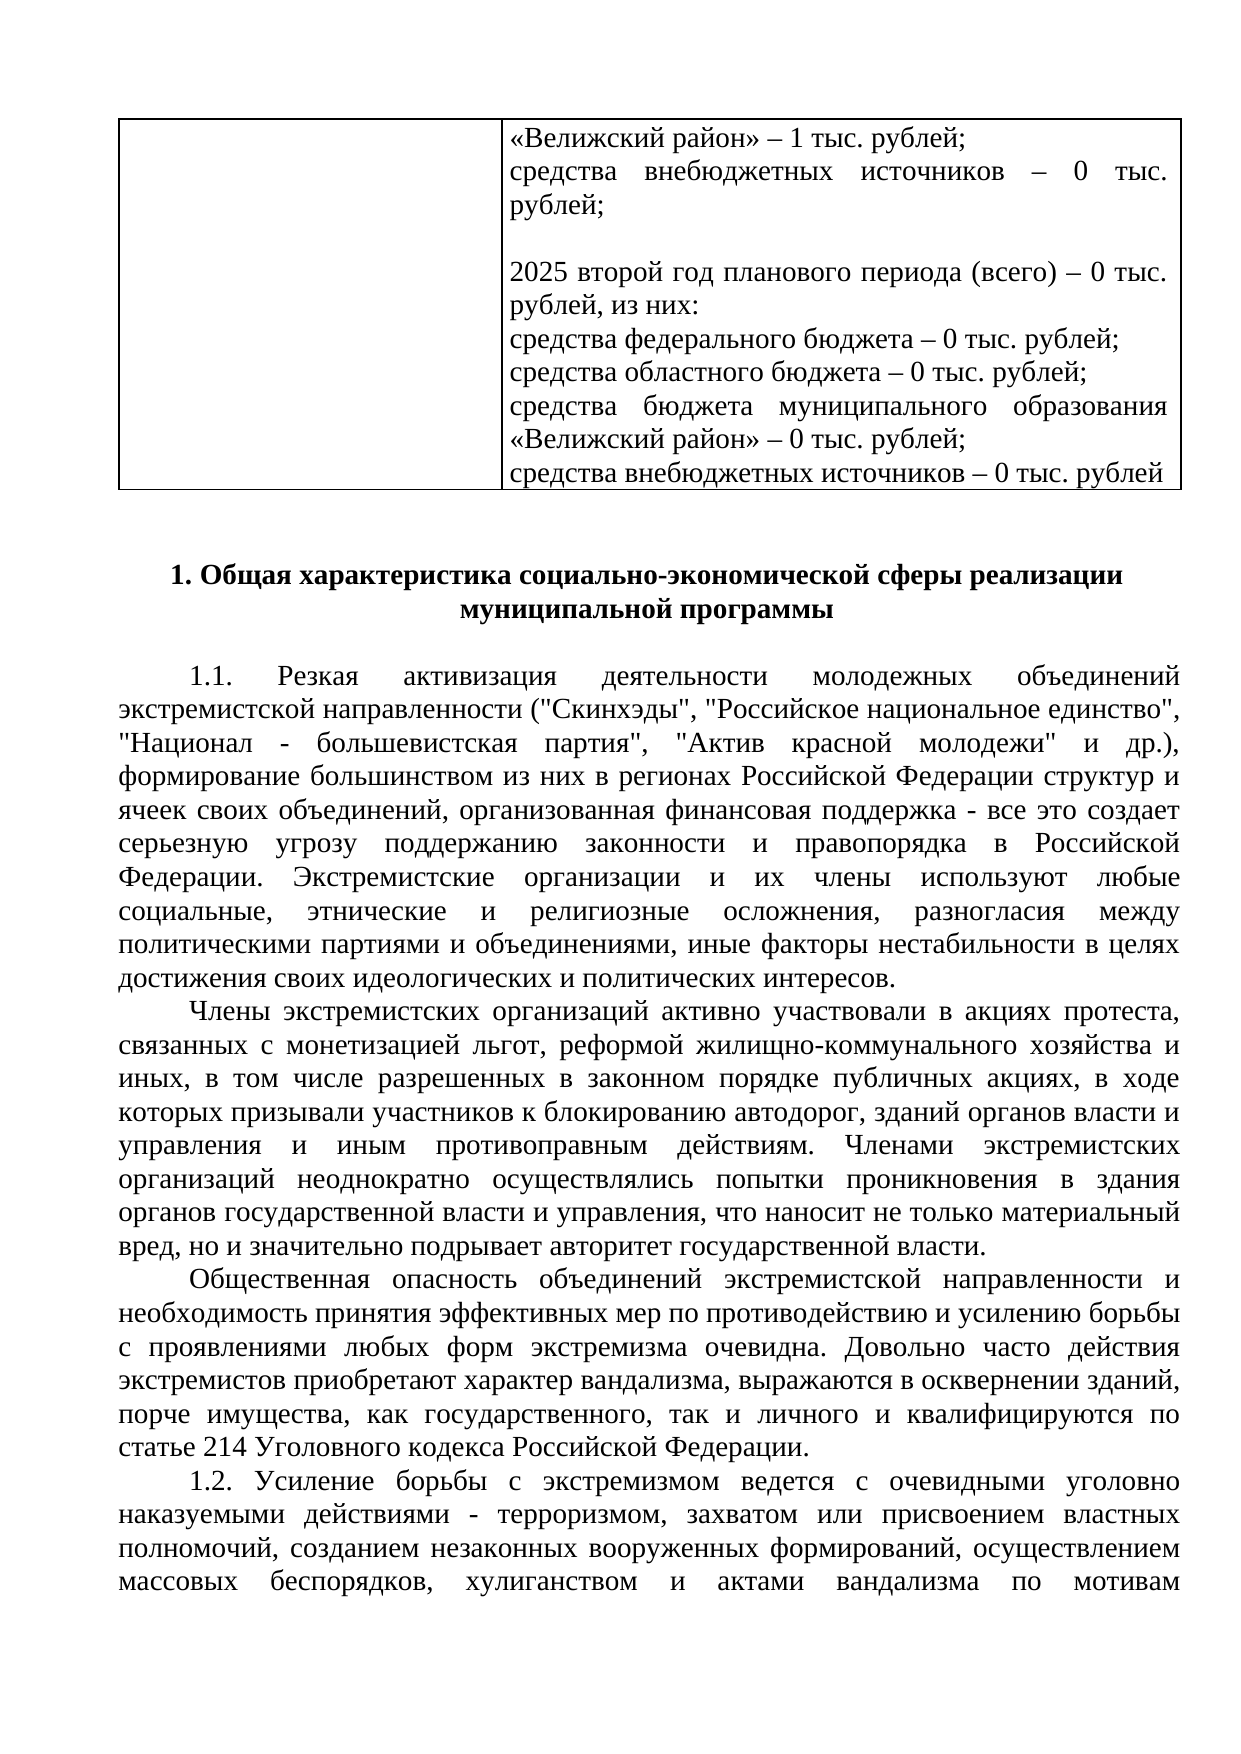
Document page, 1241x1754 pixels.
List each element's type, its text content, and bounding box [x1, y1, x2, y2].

text 1.1. Резкая активизация деятельности молодежных объединений экстремистской направленности ("Скинхэды", "Российское национальное единство", "Национал - большевистская партия", "Актив красной молодежи" и др.), формирование большинством из них в регионах Российской Федерации структур и ячеек своих объединений, организованная финансовая поддержка - все это создает серьезную угрозу поддержанию законности и правопорядка в Российской Федерации. Экстремистские организации и их члены используют любые социальные, этнические и религиозные осложнения, разногласия между политическими партиями и объединениями, иные факторы нестабильности в целях достижения своих идеологических и политических интересов. [118, 658, 1181, 993]
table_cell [503, 120, 1180, 489]
list Общая характеристика социально-экономической сферы реализации муниципальной программы [118, 557, 1175, 624]
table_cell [120, 120, 501, 489]
text Члены экстремистских организаций активно участвовали в акциях протеста, связанных с монетизацией льгот, реформой жилищно-коммунального хозяйства и иных, в том числе разрешенных в законном порядке публичных акциях, в ходе которых призывали участников к блокированию автодорог, зданий органов власти и управления и иным противоправным действиям. Членами экстремистских организаций неоднократно осуществлялись попытки проникновения в здания органов государственной власти и управления, что наносит не только материальный вред, но и значительно подрывает авторитет государственной власти. [118, 993, 1181, 1262]
text Общественная опасность объединений экстремистской направленности и необходимость принятия эффективных мер по противодействию и усилению борьбы с проявлениями любых форм экстремизма очевидна. Довольно часто действия экстремистов приобретают характер вандализма, выражаются в осквернении зданий, порче имущества, как государственного, так и личного и квалифицируются по статье 214 Уголовного кодекса Российской Федерации. [118, 1262, 1181, 1463]
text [118, 1463, 1181, 1597]
